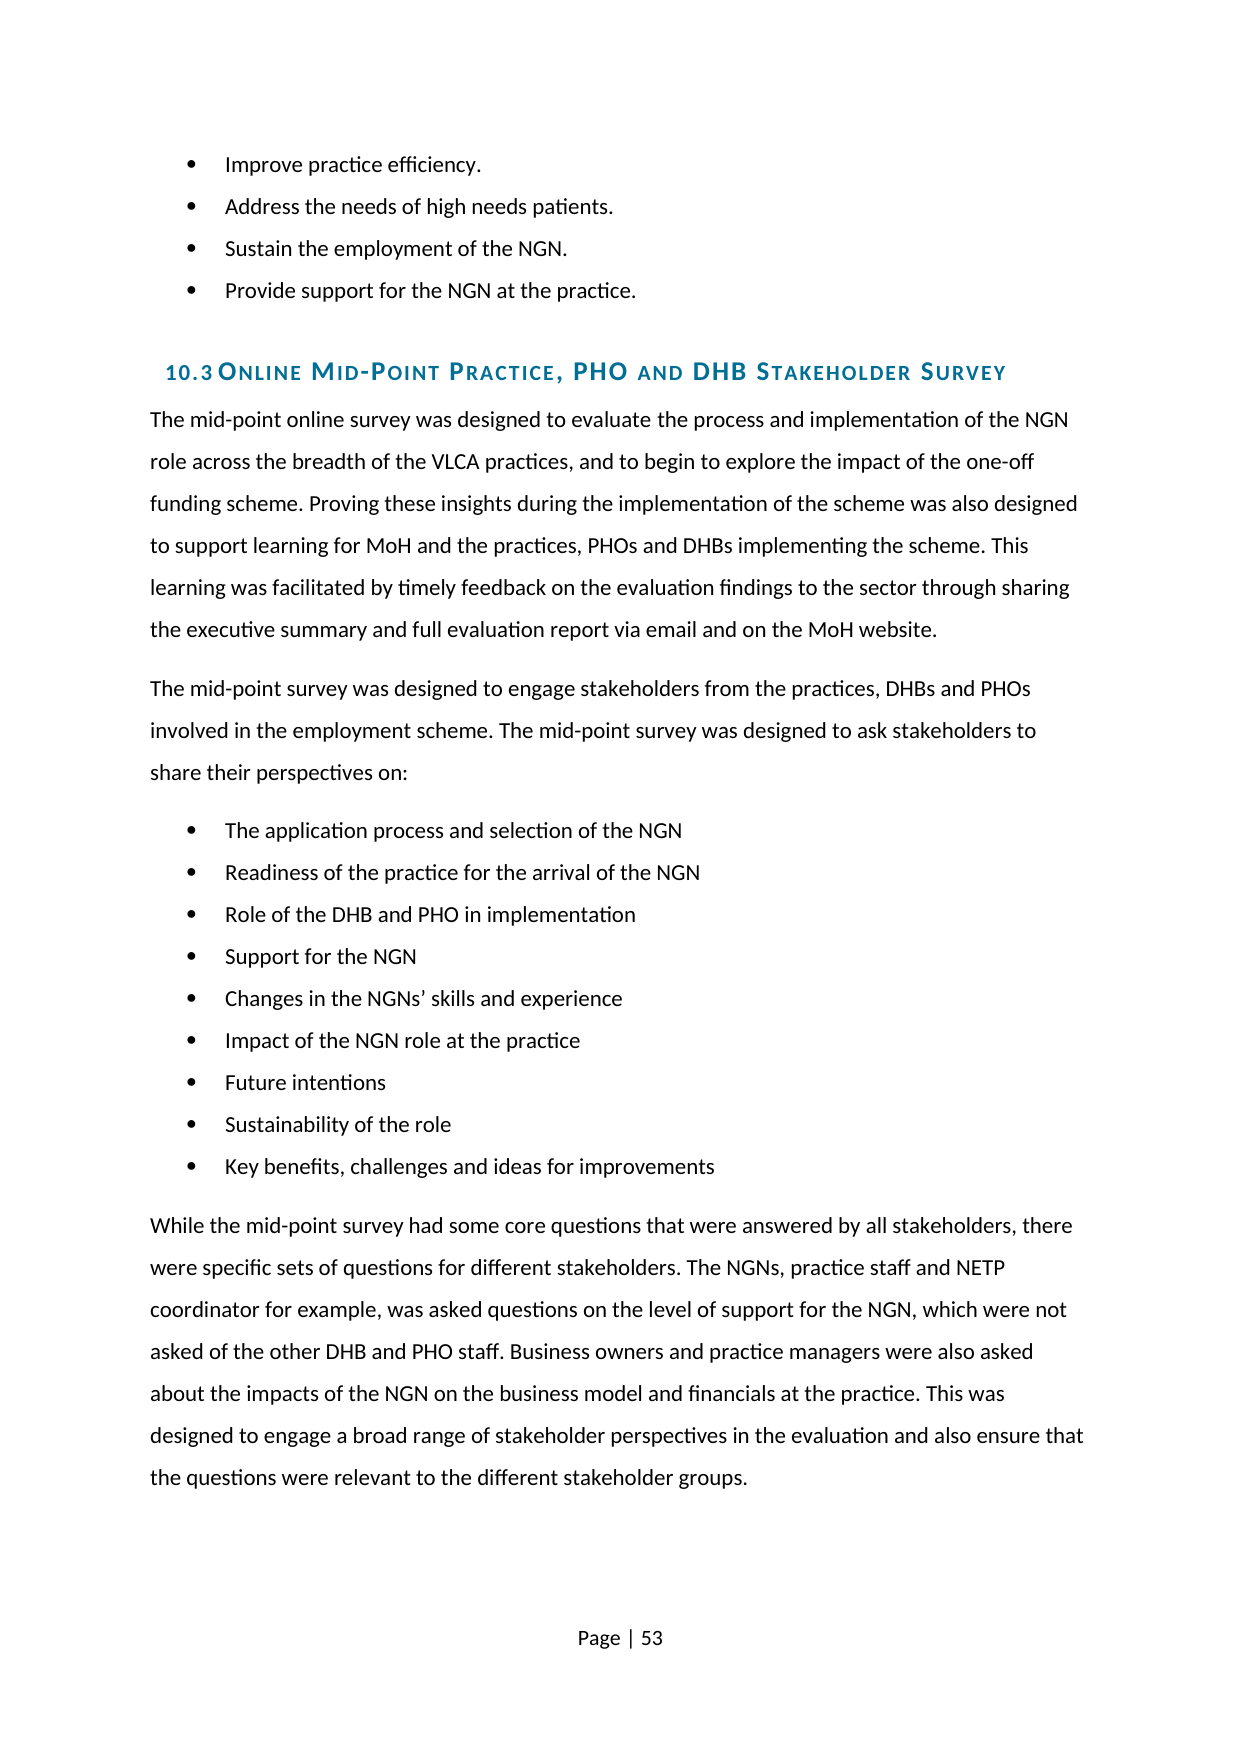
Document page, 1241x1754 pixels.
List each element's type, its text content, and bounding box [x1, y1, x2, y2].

list Key benefits, challenges and ideas for improvements [187, 1152, 1090, 1180]
list Impact of the NGN role at the practice [187, 1026, 1090, 1054]
list Improve practice efficiency. [187, 150, 1090, 178]
list The application process and selection of the NGN [187, 817, 1090, 844]
list Sustain the employment of the NGN. [187, 234, 1090, 262]
list Readiness of the practice for the arrival of the NGN [187, 858, 1090, 887]
list Sustainability of the role [187, 1110, 1090, 1138]
list Changes in the NGNs’ skills and experience [187, 984, 1090, 1012]
list Provide support for the NGN at the practice. [187, 276, 1090, 304]
list Address the needs of high needs patients. [187, 192, 1090, 220]
list Role of the DHB and PHO in implementation [187, 901, 1090, 928]
text The mid-point survey was designed to engage stakeholders from the practices, DHBs and PHOs involved in the employment scheme. The mid-point survey was designed to ask stakeholders to share their perspectives on: [150, 674, 1090, 786]
subtitle Online Mid-Point Practice, PHO and DHB Stakeholder Survey [165, 355, 1090, 387]
text While the mid-point survey had some core questions that were answered by all stakeholders, there were specific sets of questions for different stakeholders. The NGNs, practice staff and NETP coordinator for example, was asked questions on the level of support for the NGN, which were not asked of the other DHB and PHO staff. Business owners and practice managers were also asked about the impacts of the NGN on the business model and financials at the practice. This was designed to engage a broad range of stakeholder perspectives in the evaluation and also ensure that the questions were relevant to the different stakeholder groups. [150, 1211, 1090, 1491]
list Support for the NGN [187, 942, 1090, 971]
list Future intentions [187, 1068, 1090, 1096]
text The mid-point online survey was designed to evaluate the process and implementation of the NGN role across the breadth of the VLCA practices, and to begin to explore the impact of the one-off funding scheme. Proving these insights during the implementation of the scheme was also designed to support learning for MoH and the practices, PHOs and DHBs implementing the scheme. This learning was facilitated by timely feedback on the evaluation findings to the sector through sharing the executive summary and full evaluation report via email and on the MoH website. [150, 405, 1090, 643]
